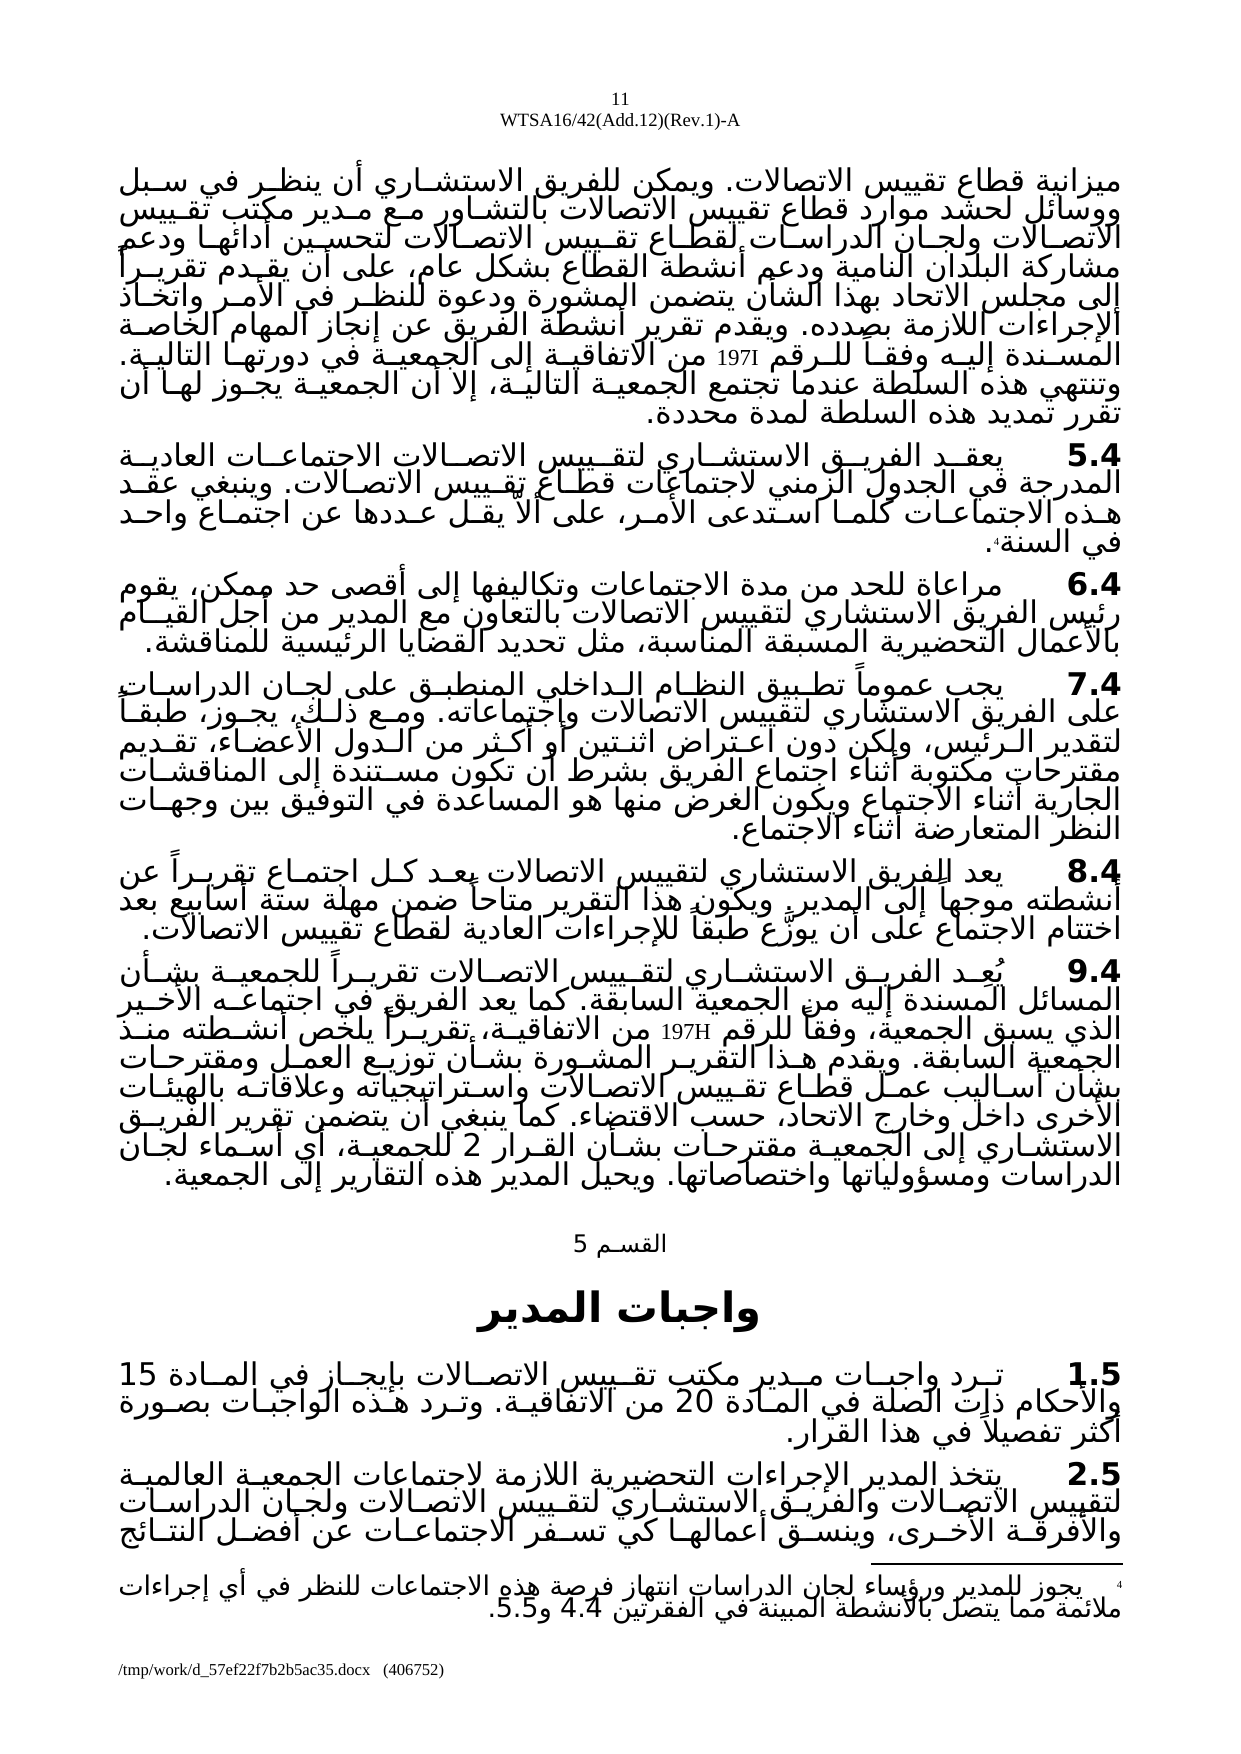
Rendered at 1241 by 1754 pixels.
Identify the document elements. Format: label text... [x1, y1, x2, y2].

text 5.4 يعقد الفريق الاستشاري لتقييس الاتصالات الاجتماعات العادية المدرجة في الجدول الزمني لاجتماعات قطاع تقييس الاتصالات. وينبغي عقد هذه الاجتماعات كلما استدعى الأمر، على ألاّ يقل عددها عن اجتماع واحد في السنة. [118, 443, 1122, 559]
text 6.4 مراعاة للحد من مدة الاجتماعات وتكاليفها إلى أقصى حد ممكن، يقوم رئيس الفريق الاستشاري لتقييس الاتصالات بالتعاون مع المدير من أجل القيام بالأعمال التحضيرية المسبقة المناسبة، مثل تحديد القضايا الرئيسية للمناقشة. [118, 572, 1122, 659]
title واجبات المدير [118, 1284, 1122, 1333]
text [118, 1462, 1122, 1549]
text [118, 168, 1122, 431]
text 8.4 يعد الفريق الاستشاري لتقييس الاتصالات بعد كل اجتماع تقريراً عن أنشطته موجهاً إلى المدير. ويكون هذا التقرير متاحاً ضمن مهلة ستة أسابيع بعد اختتام الاجتماع على أن يوزَّع طبقاً للإجراءات العادية لقطاع تقييس الاتصالات. [118, 859, 1122, 947]
text 9.4 يُعِد الفريق الاستشاري لتقييس الاتصالات تقريراً للجمعية بشأن المسائل المسندة إليه من الجمعية السابقة. كما يعد الفريق في اجتماعه الأخير الذي يسبق الجمعية، وفقاً للرقم 197H من الاتفاقية، تقريراً يلخص أنشطته منذ الجمعية السابقة. ويقدم هذا التقرير المشورة بشأن توزيع العمل ومقترحات بشأن أساليب عمل قطاع تقييس الاتصالات واستراتيجياته وعلاقاته بالهيئات الأخرى داخل وخارج الاتحاد، حسب الاقتضاء. كما ينبغي أن يتضمن تقرير الفريق الاستشاري إلى الجمعية مقترحات بشأن القرار 2 للجمعية، أي أسماء لجان الدراسات ومسؤولياتها واختصاصاتها. ويحيل المدير هذه التقارير إلى الجمعية. [118, 959, 1122, 1192]
text القسـم 5 [118, 1242, 1122, 1276]
title 1.5 ترد واجبات مدير مكتب تقييس الاتصالات بإيجاز في المادة 15 والأحكام ذات الصلة في المادة 20 من الاتفاقية. وترد هذه الواجبات بصورة أكثر تفصيلاً في هذا القرار. [118, 1362, 1122, 1449]
text 7.4 يجب عموماً تطبيق النظام الداخلي المنطبق على لجان الدراسات على الفريق الاستشاري لتقييس الاتصالات واجتماعاته. ومع ذلك، يجوز، طبقاً لتقدير الرئيس، تقديم مقترحات مكتوبة أثناء اجتماع الفريق بشرط أن تكون مستندة إلى المناقشات الجارية أثناء الاجتماع ويكون الغرض منها هو المساعدة في التوفيق بين وجهات النظر المتعارضة أثناء الاجتماع. [118, 672, 1122, 847]
